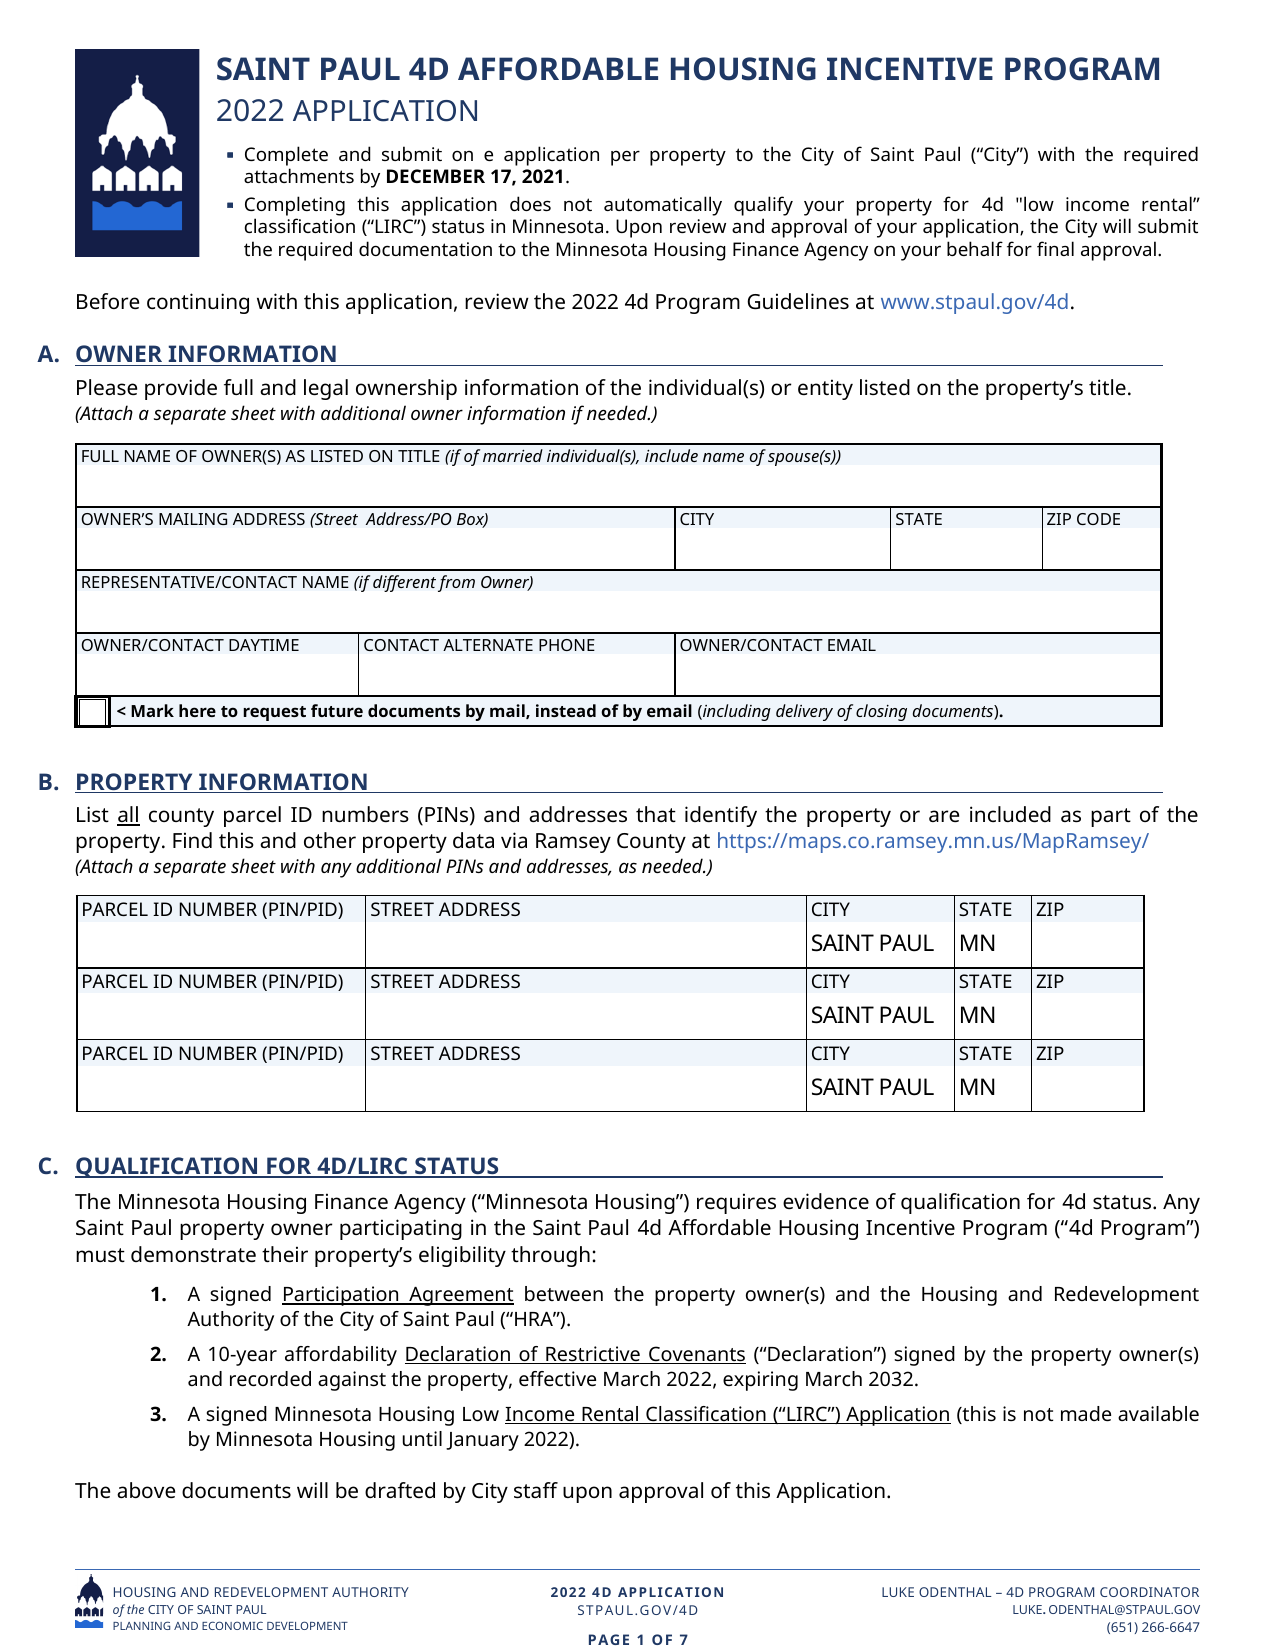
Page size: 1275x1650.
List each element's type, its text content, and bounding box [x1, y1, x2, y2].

table_cell PARCEL ID NUMBER (PIN/PID) [78, 969, 365, 993]
table_cell [78, 922, 365, 967]
table_header STREET ADDRESS [366, 896, 806, 922]
text SAINT PAUL 4D AFFORDABLE HOUSING INCENTIVE PROGRAM [216, 46, 1200, 89]
table_cell [366, 994, 806, 1038]
table_cell SAINT PAUL [807, 922, 954, 967]
table_cell MN [955, 1066, 1031, 1111]
table_cell [359, 654, 674, 695]
table_cell CITY [807, 969, 954, 993]
text (Attach a separate sheet with additional owner information if needed.) [75, 401, 1200, 426]
list A signed Participation Agreement between the property owner(s) and the Housing and Redevelopment Authority of the City of Saint Paul (“HRA”). [150, 1281, 1200, 1332]
text The Minnesota Housing Finance Agency (“Minnesota Housing”) requires evidence of qualification for 4d status. Any Saint Paul property owner participating in the Saint Paul 4d Affordable Housing Incentive Program (“4d Program”) must demonstrate their property’s eligibility through: [75, 1187, 1200, 1269]
table_cell OWNER/CONTACT DAYTIME PHONE [77, 634, 358, 654]
table_cell OWNER/CONTACT EMAIL [676, 634, 1160, 654]
picture [75, 49, 200, 257]
table_cell SAINT PAUL [807, 994, 954, 1038]
table_cell [80, 700, 105, 725]
table_cell [77, 528, 674, 569]
table_cell ZIP CODE [1043, 508, 1160, 528]
table_header STATE [955, 896, 1031, 922]
table_cell SAINT PAUL [807, 1066, 954, 1111]
table_cell CITY [807, 1040, 954, 1066]
table_cell STATE [891, 508, 1042, 528]
table_cell < Mark here to request future documents by mail, instead of by email (including delivery of closing documents). [111, 697, 1160, 725]
list A signed Minnesota Housing Low Income Rental Classification (“LIRC”) Application (this is not made available by Minnesota Housing until January 2022). [150, 1401, 1200, 1452]
table_header ZIP [1032, 896, 1143, 922]
text The above documents will be drafted by City staff upon approval of this Application. [75, 1477, 1200, 1504]
list PROPERTY INFORMATION [37, 766, 1200, 797]
table_cell ZIP [1032, 1040, 1143, 1066]
table_cell [1032, 922, 1143, 967]
table_cell [676, 654, 1160, 695]
table_cell [1032, 1066, 1143, 1111]
table_cell [366, 922, 806, 967]
table_cell [676, 528, 890, 569]
list A 10-year affordability Declaration of Restrictive Covenants (“Declaration”) signed by the property owner(s) and recorded against the property, effective March 2022, expiring March 2032. [150, 1341, 1200, 1392]
list Complete and submit on e application per property to the City of Saint Paul (“City”) with the required attachments by DECEMBER 17, 2021. [226, 143, 1200, 189]
table_cell ZIP [1032, 969, 1143, 993]
table_cell CONTACT ALTERNATE PHONE [359, 634, 674, 654]
table_cell [78, 994, 365, 1038]
table_cell CITY [676, 508, 890, 528]
text (Attach a separate sheet with any additional PINs and addresses, as needed.) [75, 855, 1200, 878]
table_cell STATE [955, 969, 1031, 993]
table_cell STREET ADDRESS [366, 1040, 806, 1066]
table_cell [1043, 528, 1160, 569]
text Please provide full and legal ownership information of the individual(s) or entity listed on the property’s title. [75, 374, 1200, 401]
table_cell PARCEL ID NUMBER (PIN/PID) [78, 1040, 365, 1066]
text Before continuing with this application, review the 2022 4d Program Guidelines at www.stpaul.gov/4d. [75, 287, 1200, 315]
table_cell STREET ADDRESS [366, 969, 806, 993]
table_cell STATE [955, 1040, 1031, 1066]
table_header CITY [807, 896, 954, 922]
table_cell [77, 654, 358, 695]
table_cell [78, 1066, 365, 1111]
list OWNER INFORMATION [37, 338, 1200, 369]
table_cell [1032, 994, 1143, 1038]
list QUALIFICATION FOR 4D/LIRC STATUS [37, 1149, 1222, 1181]
table_cell REPRESENTATIVE/CONTACT NAME (if different from Owner) [77, 571, 1160, 591]
table_cell MN [955, 922, 1031, 967]
table_cell [77, 465, 1160, 506]
table_header PARCEL ID NUMBER (PIN/PID) [78, 896, 365, 922]
table_cell [891, 528, 1042, 569]
list Completing this application does not automatically qualify your property for 4d "low income rental” classification (“LIRC”) status in Minnesota. Upon review and approval of your application, the City will submit the required documentation to the Minnesota Housing Finance Agency on your behalf for final approval. [226, 193, 1200, 262]
table_header FULL NAME OF OWNER(S) AS LISTED ON TITLE (if of married individual(s), include name of spouse(s)) [77, 445, 1160, 465]
picture [75, 1574, 108, 1631]
table_cell [77, 591, 1160, 632]
table_cell [366, 1066, 806, 1111]
table_cell OWNER’S MAILING ADDRESS (Street Address/PO Box) [77, 508, 674, 528]
text 2022 APPLICATION [216, 89, 1200, 130]
text List all county parcel ID numbers (PINs) and addresses that identify the property or are included as part of the property. Find this and other property data via Ramsey County at https://maps.co.ramsey.mn.us/MapRamsey/ [75, 801, 1200, 855]
table_cell MN [955, 994, 1031, 1038]
